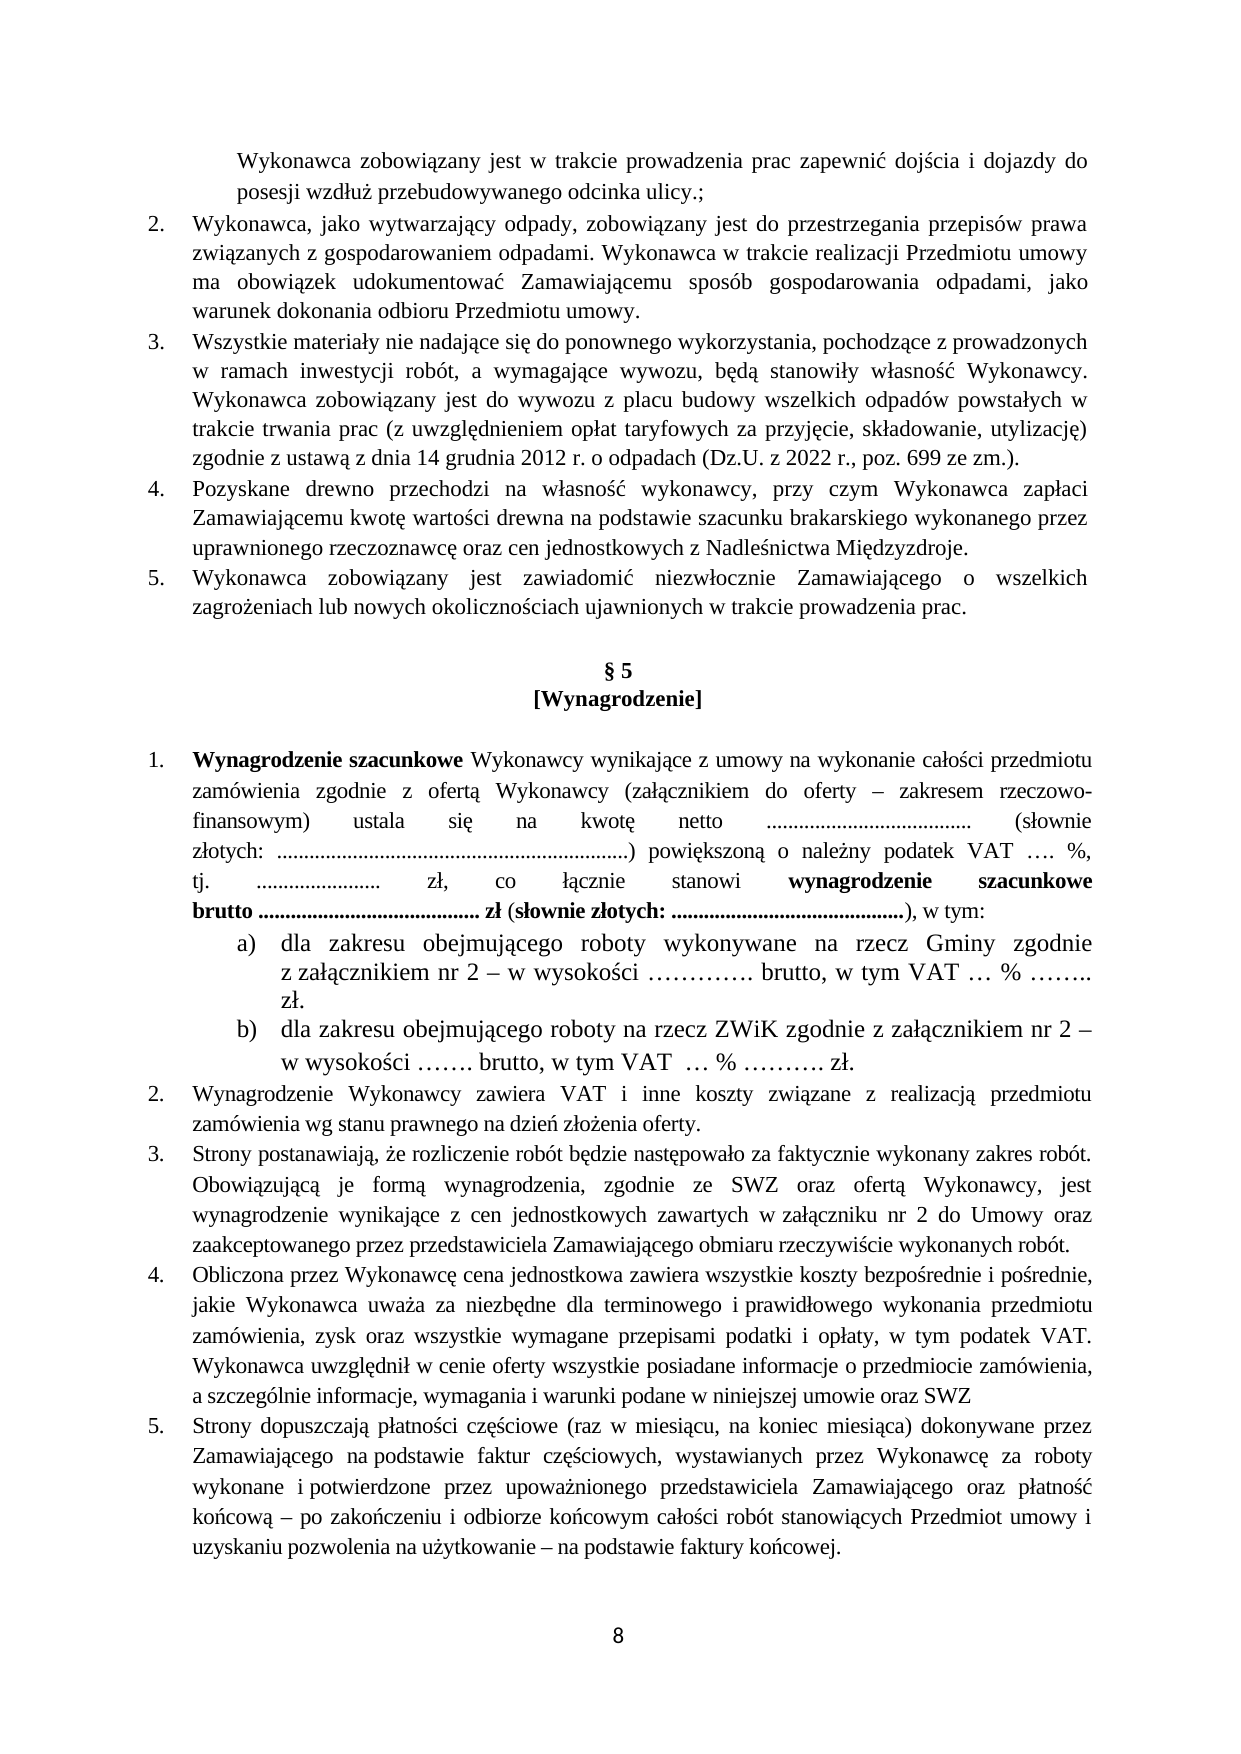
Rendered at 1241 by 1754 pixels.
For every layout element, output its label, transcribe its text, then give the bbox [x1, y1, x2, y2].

list Wynagrodzenie szacunkowe Wykonawcy wynikające z umowy na wykonanie całości przedmiotu zamówienia zgodnie z ofertą Wykonawcy (załącznikiem do oferty – zakresem rzeczowo-finansowym) ustala się na kwotę netto ...................................... (słownie złotych: .................................................................) powiększoną o należny podatek VAT …. %, tj. ....................... zł, co łącznie stanowi wynagrodzenie szacunkowe brutto ......................................... zł (słownie złotych: ...........................................), w tym: [148, 747, 1093, 924]
list dla zakresu obejmującego roboty na rzecz ZWiK zgodnie z załącznikiem nr 2 – w wysokości ……. brutto, w tym VAT … % ………. zł. [237, 1014, 1093, 1076]
list dla zakresu obejmującego roboty wykonywane na rzecz Gminy zgodnie z załącznikiem nr 2 – w wysokości …………. brutto, w tym VAT … % …….. zł. [237, 928, 1093, 1014]
text [Wynagrodzenie] [188, 685, 1048, 712]
list Pozyskane drewno przechodzi na własność wykonawcy, przy czym Wykonawca zapłaci Zamawiającemu kwotę wartości drewna na podstawie szacunku brakarskiego wykonanego przez uprawnionego rzeczoznawcę oraz cen jednostkowych z Nadleśnictwa Międzyzdroje. [148, 475, 1089, 560]
list Wynagrodzenie Wykonawcy zawiera VAT i inne koszty związane z realizacją przedmiotu zamówienia wg stanu prawnego na dzień złożenia oferty. [148, 1080, 1093, 1137]
list Wykonawca, jako wytwarzający odpady, zobowiązany jest do przestrzegania przepisów prawa związanych z gospodarowaniem odpadami. Wykonawca w trakcie realizacji Przedmiotu umowy ma obowiązek udokumentować Zamawiającemu sposób gospodarowania odpadami, jako warunek dokonania odbioru Przedmiotu umowy. [148, 209, 1089, 323]
list Wykonawca zobowiązany jest zawiadomić niezwłocznie Zamawiającego o wszelkich zagrożeniach lub nowych okolicznościach ujawnionych w trakcie prowadzenia prac. [148, 564, 1089, 620]
list Strony postanawiają, że rozliczenie robót będzie następowało za faktycznie wykonany zakres robót. Obowiązującą je formą wynagrodzenia, zgodnie ze SWZ oraz ofertą Wykonawcy, jest wynagrodzenie wynikające z cen jednostkowych zawartych w załączniku nr 2 do Umowy oraz zaakceptowanego przez przedstawiciela Zamawiającego obmiaru rzeczywiście wykonanych robót. [148, 1141, 1093, 1257]
list Strony dopuszczają płatności częściowe (raz w miesiącu, na koniec miesiąca) dokonywane przez Zamawiającego na podstawie faktur częściowych, wystawianych przez Wykonawcę za roboty wykonane i potwierdzone przez upoważnionego przedstawiciela Zamawiającego oraz płatność końcową – po zakończeniu i odbiorze końcowym całości robót stanowiących Przedmiot umowy i uzyskaniu pozwolenia na użytkowanie – na podstawie faktury końcowej. [148, 1412, 1093, 1559]
list Wszystkie materiały nie nadające się do ponownego wykorzystania, pochodzące z prowadzonych w ramach inwestycji robót, a wymagające wywozu, będą stanowiły własność Wykonawcy. Wykonawca zobowiązany jest do wywozu z placu budowy wszelkich odpadów powstałych w trakcie trwania prac (z uwzględnieniem opłat taryfowych za przyjęcie, składowanie, utylizację) zgodnie z ustawą z dnia 14 grudnia 2012 r. o odpadach (Dz.U. z 2022 r., poz. 699 ze zm.). [148, 328, 1089, 471]
text § 5 [188, 657, 1048, 683]
list Obliczona przez Wykonawcę cena jednostkowa zawiera wszystkie koszty bezpośrednie i pośrednie, jakie Wykonawca uważa za niezbędne dla terminowego i prawidłowego wykonania przedmiotu zamówienia, zysk oraz wszystkie wymagane przepisami podatki i opłaty, w tym podatek VAT. Wykonawca uwzględnił w cenie oferty wszystkie posiadane informacje o przedmiocie zamówienia, a szczególnie informacje, wymagania i warunki podane w niniejszej umowie oraz SWZ [148, 1261, 1093, 1408]
text Wykonawca zobowiązany jest w trakcie prowadzenia prac zapewnić dojścia i dojazdy do posesji wzdłuż przebudowywanego odcinka ulicy.; [237, 148, 1089, 204]
